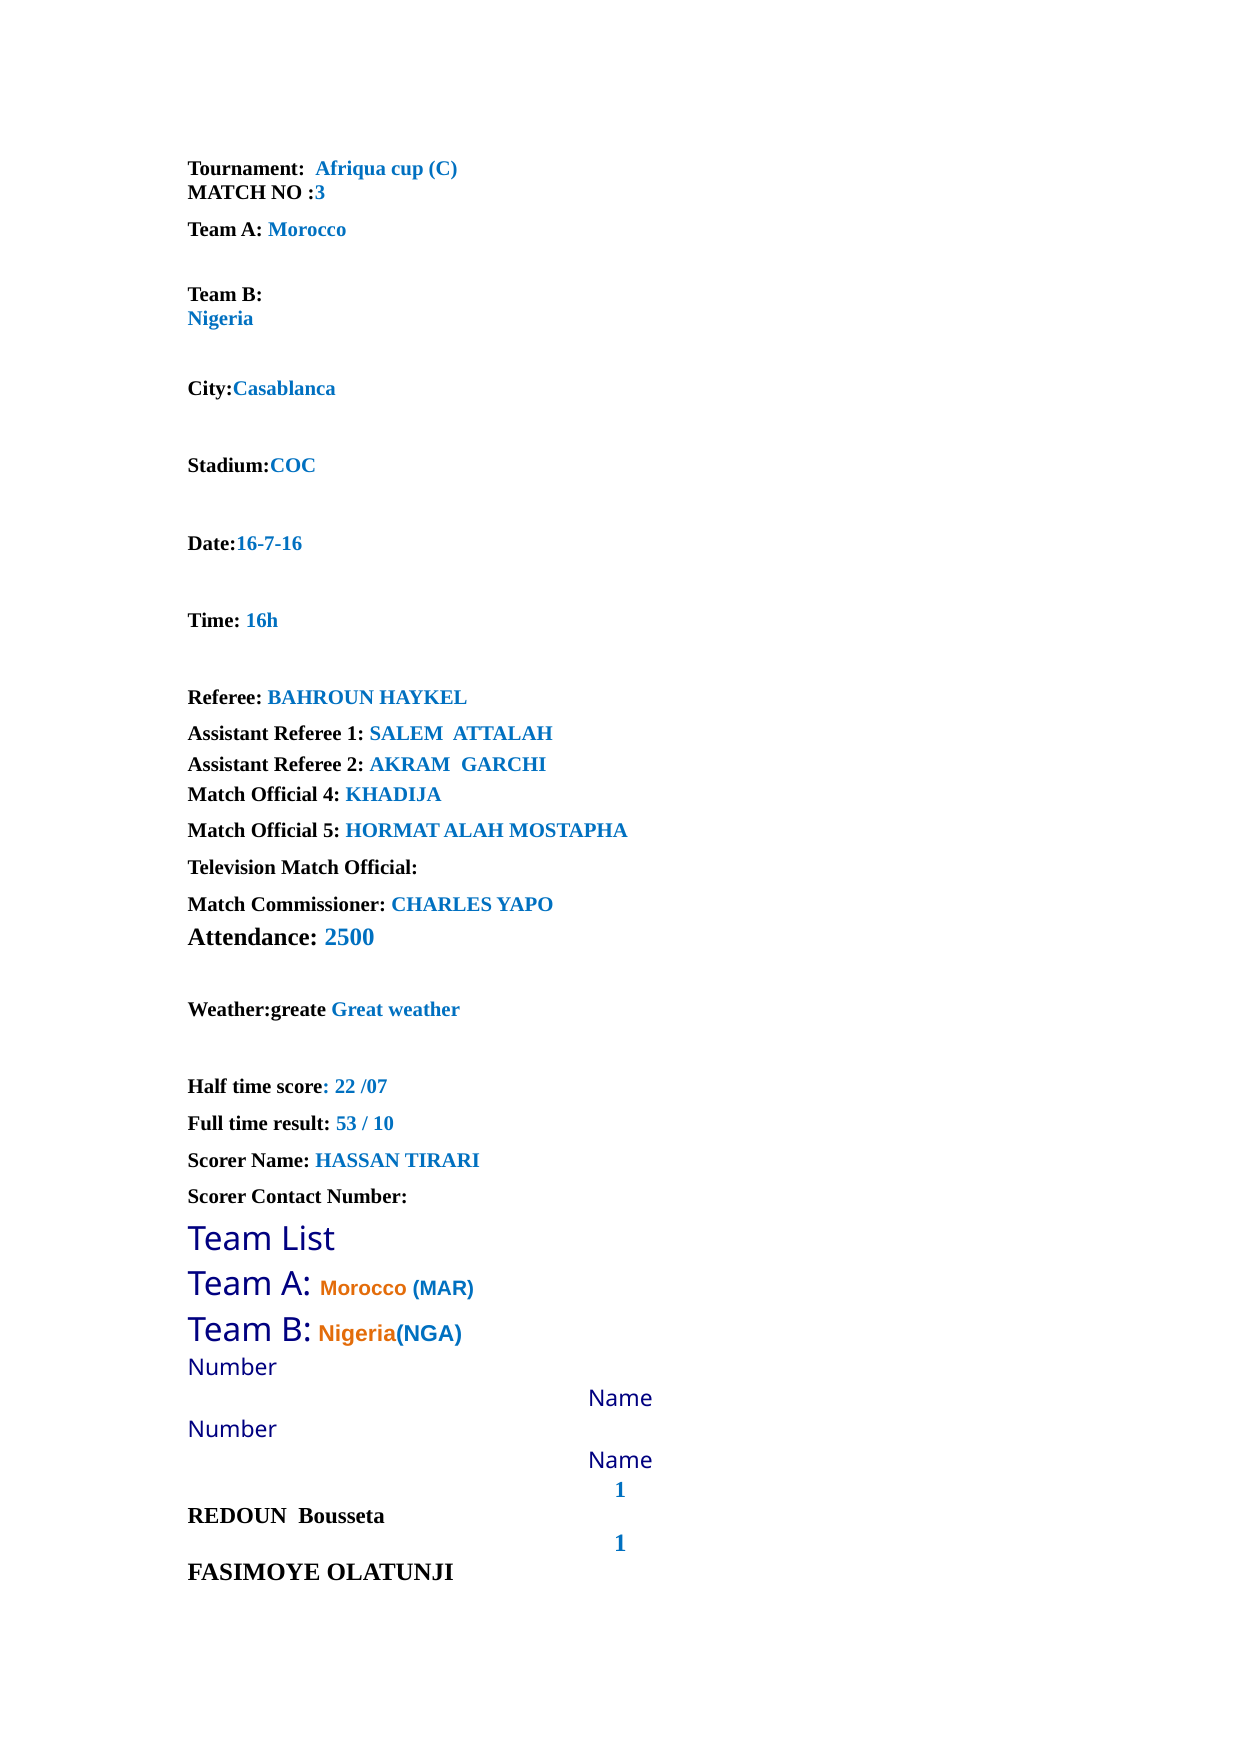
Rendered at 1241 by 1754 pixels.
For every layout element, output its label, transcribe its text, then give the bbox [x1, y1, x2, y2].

text Team B: [187, 282, 1053, 306]
text 1 [187, 1482, 1053, 1508]
text Assistant Referee 2: AKRAM GARCHI [187, 756, 1053, 780]
text Half time score: 22 /07 [187, 1080, 1053, 1104]
text City:Casablanca [187, 378, 1053, 402]
text Weather:greate Great weather [187, 1002, 1053, 1027]
text Match Commissioner: CHARLES YAPO [187, 896, 1053, 920]
text Television Match Official: [187, 859, 1053, 883]
text Match Official 5: HORMAT ALAH MOSTAPHA [187, 823, 1053, 847]
text Team A: Morocco (MAR) [187, 1266, 1053, 1311]
text Assistant Referee 1: SALEM ATTALAH [187, 726, 1053, 750]
text Date:16-7-16 [187, 533, 1053, 557]
text Team A: Morocco [187, 217, 1053, 241]
text Referee: BAHROUN HAYKEL [187, 689, 1053, 713]
text Time: 16h [187, 611, 1053, 635]
text Name [187, 1450, 1053, 1482]
text Scorer Contact Number: [187, 1190, 1053, 1214]
text Name [187, 1388, 1053, 1419]
text REDOUN Bousseta [187, 1508, 1053, 1534]
text Attendance: 2500 [187, 926, 1053, 955]
text Number [187, 1419, 1053, 1450]
text Tournament: Afriqua cup (C) MATCH NO :3 [187, 156, 1053, 204]
text Team B: Nigeria(NGA) [187, 1311, 1053, 1357]
text FASIMOYE OLATUNJI [187, 1563, 1053, 1592]
text Stadium:COC [187, 456, 1053, 480]
text Match Official 4: KHADIJA [187, 786, 1053, 810]
text Number [187, 1357, 1053, 1388]
text 1 [187, 1534, 1053, 1563]
text Nigeria [187, 306, 1053, 330]
text Scorer Name: HASSAN TIRARI [187, 1153, 1053, 1177]
text Team List [187, 1220, 1053, 1266]
text Full time result: 53 / 10 [187, 1117, 1053, 1141]
